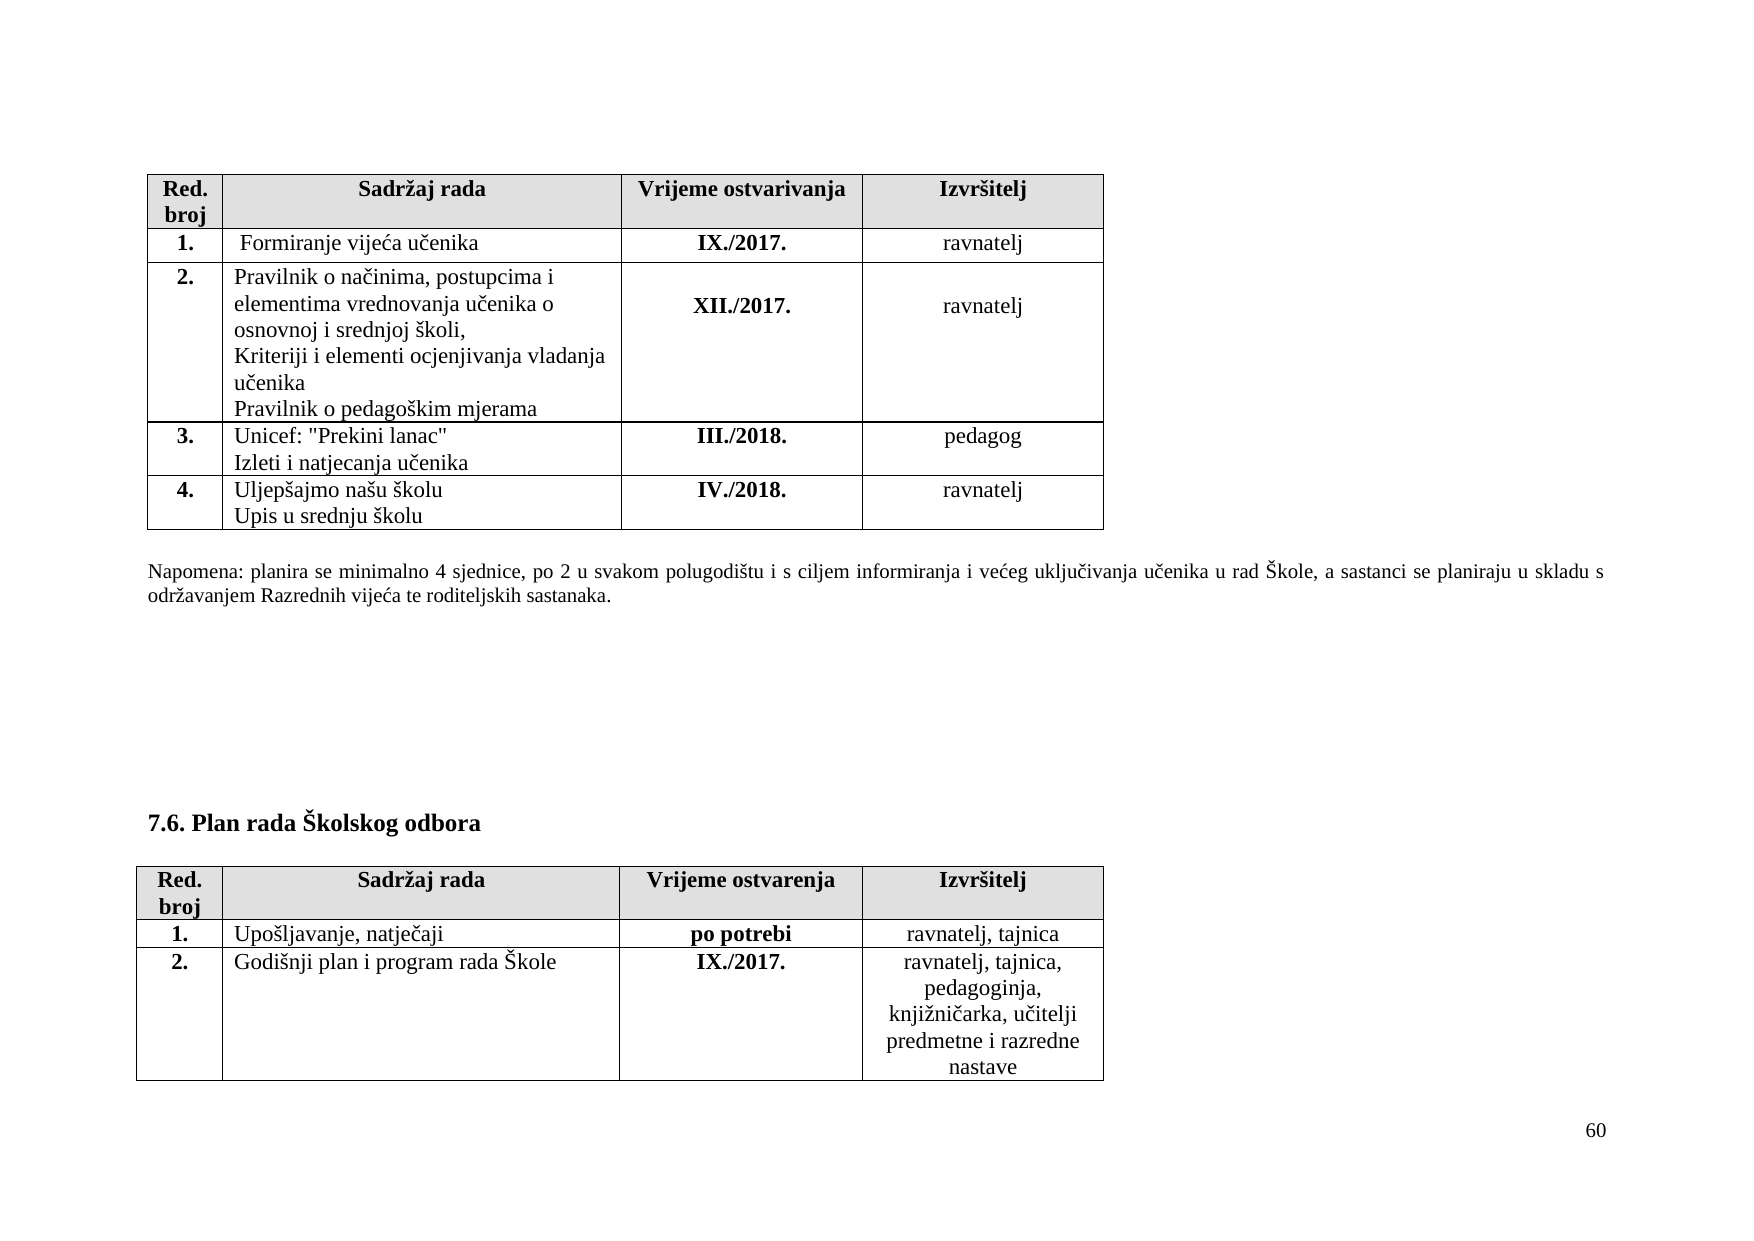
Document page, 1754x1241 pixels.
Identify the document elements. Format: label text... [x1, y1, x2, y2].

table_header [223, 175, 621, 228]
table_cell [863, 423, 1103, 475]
text 7.6. Plan rada Školskog odbora [148, 808, 1606, 837]
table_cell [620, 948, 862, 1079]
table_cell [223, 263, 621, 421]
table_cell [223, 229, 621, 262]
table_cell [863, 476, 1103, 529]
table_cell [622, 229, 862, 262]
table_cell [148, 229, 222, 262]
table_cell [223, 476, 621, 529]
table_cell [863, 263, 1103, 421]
text Napomena: planira se minimalno 4 sjednice, po 2 u svakom polugodištu i s ciljem informiranja i većeg uključivanja učenika u rad Škole, a sastanci se planiraju u skladu s održavanjem Razrednih vijeća te roditeljskih sastanaka. [148, 559, 1606, 607]
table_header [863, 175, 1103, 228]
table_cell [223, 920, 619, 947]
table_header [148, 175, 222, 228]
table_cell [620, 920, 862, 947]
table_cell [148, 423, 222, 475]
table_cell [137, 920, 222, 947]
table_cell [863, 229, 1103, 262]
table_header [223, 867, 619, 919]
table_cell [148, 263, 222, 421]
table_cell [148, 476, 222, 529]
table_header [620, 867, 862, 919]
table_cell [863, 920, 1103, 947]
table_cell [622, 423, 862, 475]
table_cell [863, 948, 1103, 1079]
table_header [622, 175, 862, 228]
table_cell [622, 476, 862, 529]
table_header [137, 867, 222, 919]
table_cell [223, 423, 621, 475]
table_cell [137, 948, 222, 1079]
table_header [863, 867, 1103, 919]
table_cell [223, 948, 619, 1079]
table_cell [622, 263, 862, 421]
